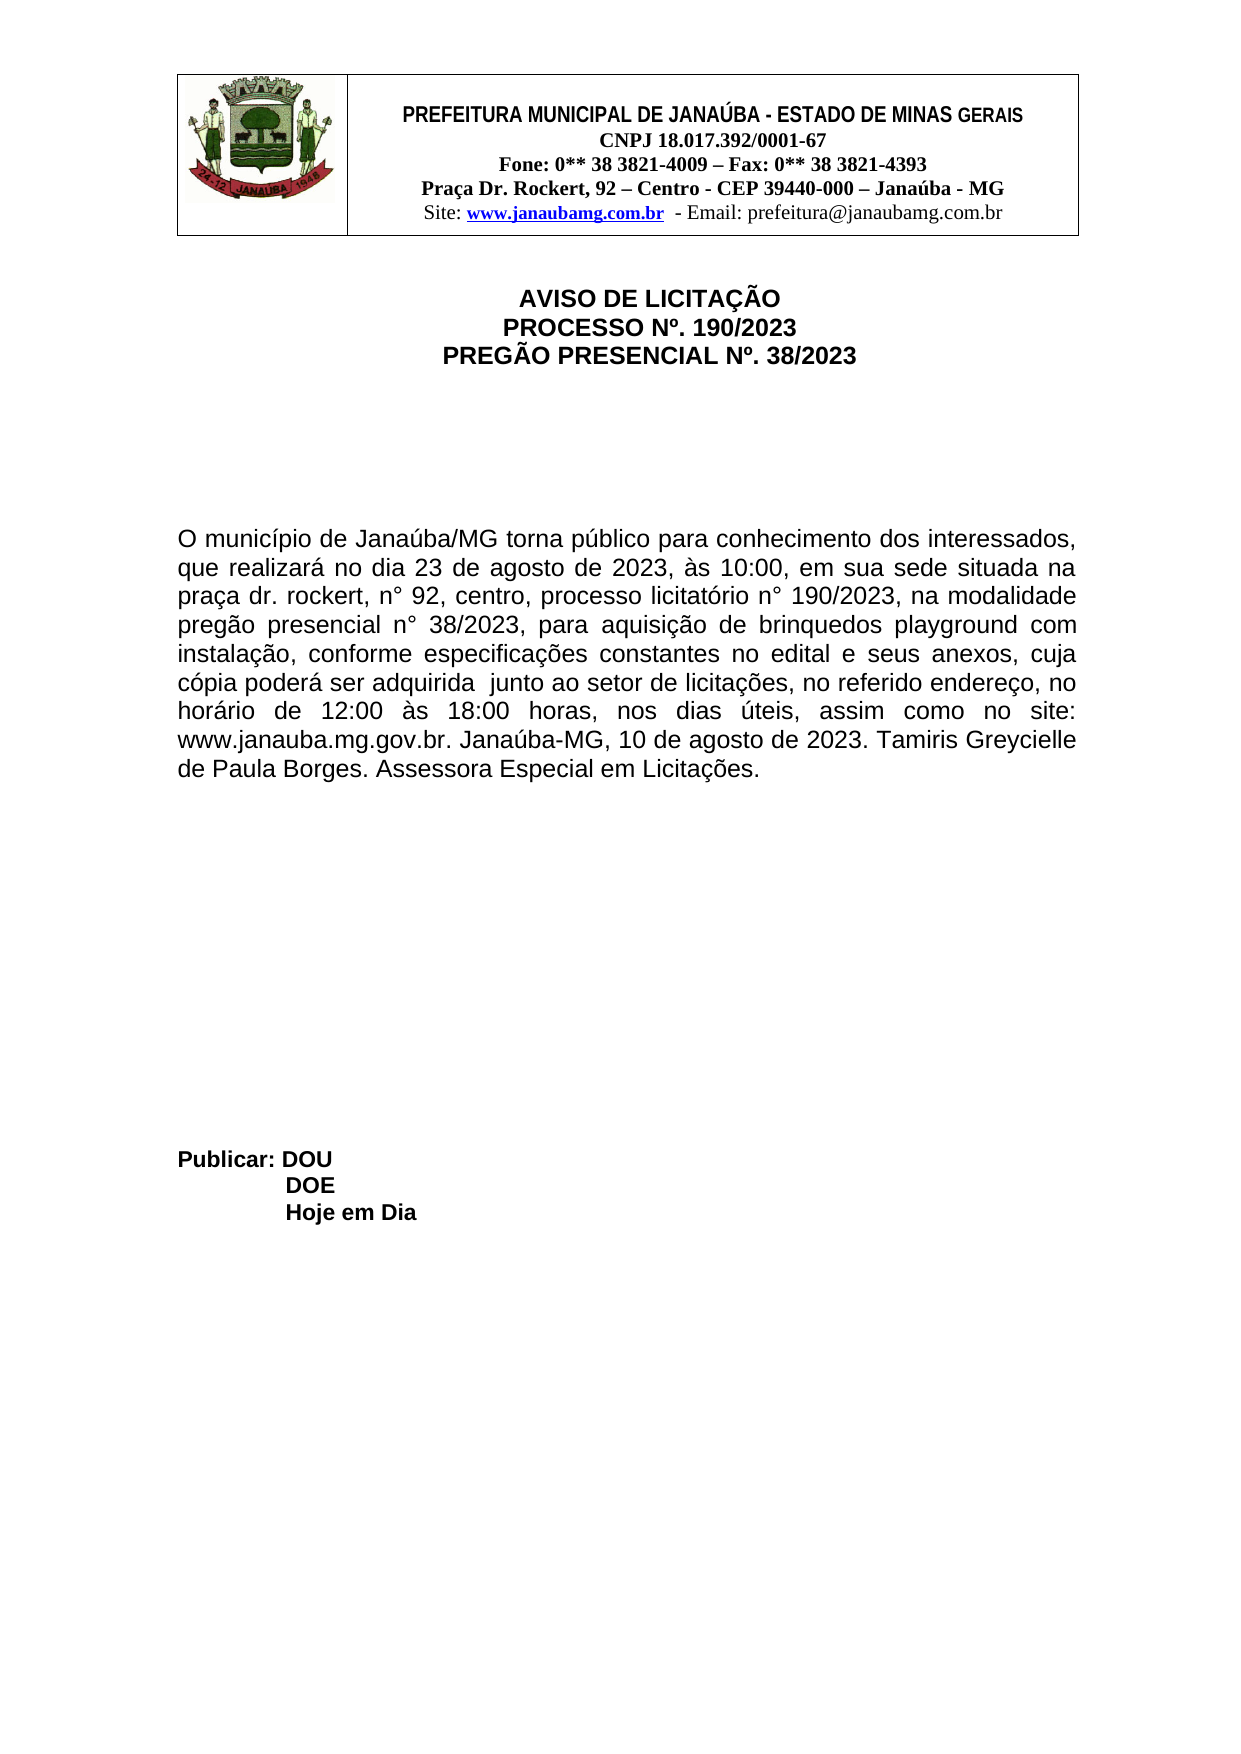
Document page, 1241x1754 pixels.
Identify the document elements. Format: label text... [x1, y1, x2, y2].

text PROCESSO Nº. 190/2023 [177, 313, 1122, 341]
list O município de Janaúba/MG torna público para conhecimento dos interessados, que realizará no dia 23 de agosto de 2023, às 10:00, em sua sede situada na praça dr. rockert, n° 92, centro, processo licitatório n° 190/2023, na modalidade pregão presencial n° 38/2023, para aquisição de brinquedos playground com instalação, conforme especificações constantes no edital e seus anexos, cuja cópia poderá ser adquirida junto ao setor de licitações, no referido endereço, no horário de 12:00 às 18:00 horas, nos dias úteis, assim como no site: www.janauba.mg.gov.br. Janaúba-MG, 10 de agosto de 2023. Tamiris Greycielle de Paula Borges. Assessora Especial em Licitações. [177, 524, 1078, 783]
text Hoje em Dia [177, 1198, 1122, 1225]
text DOE [177, 1172, 1122, 1198]
text AVISO DE LICITAÇÃO [177, 284, 1122, 313]
text PREGÃO PRESENCIAL Nº. 38/2023 [177, 341, 1122, 370]
picture [185, 75, 335, 203]
text Publicar: DOU [177, 1146, 1122, 1172]
